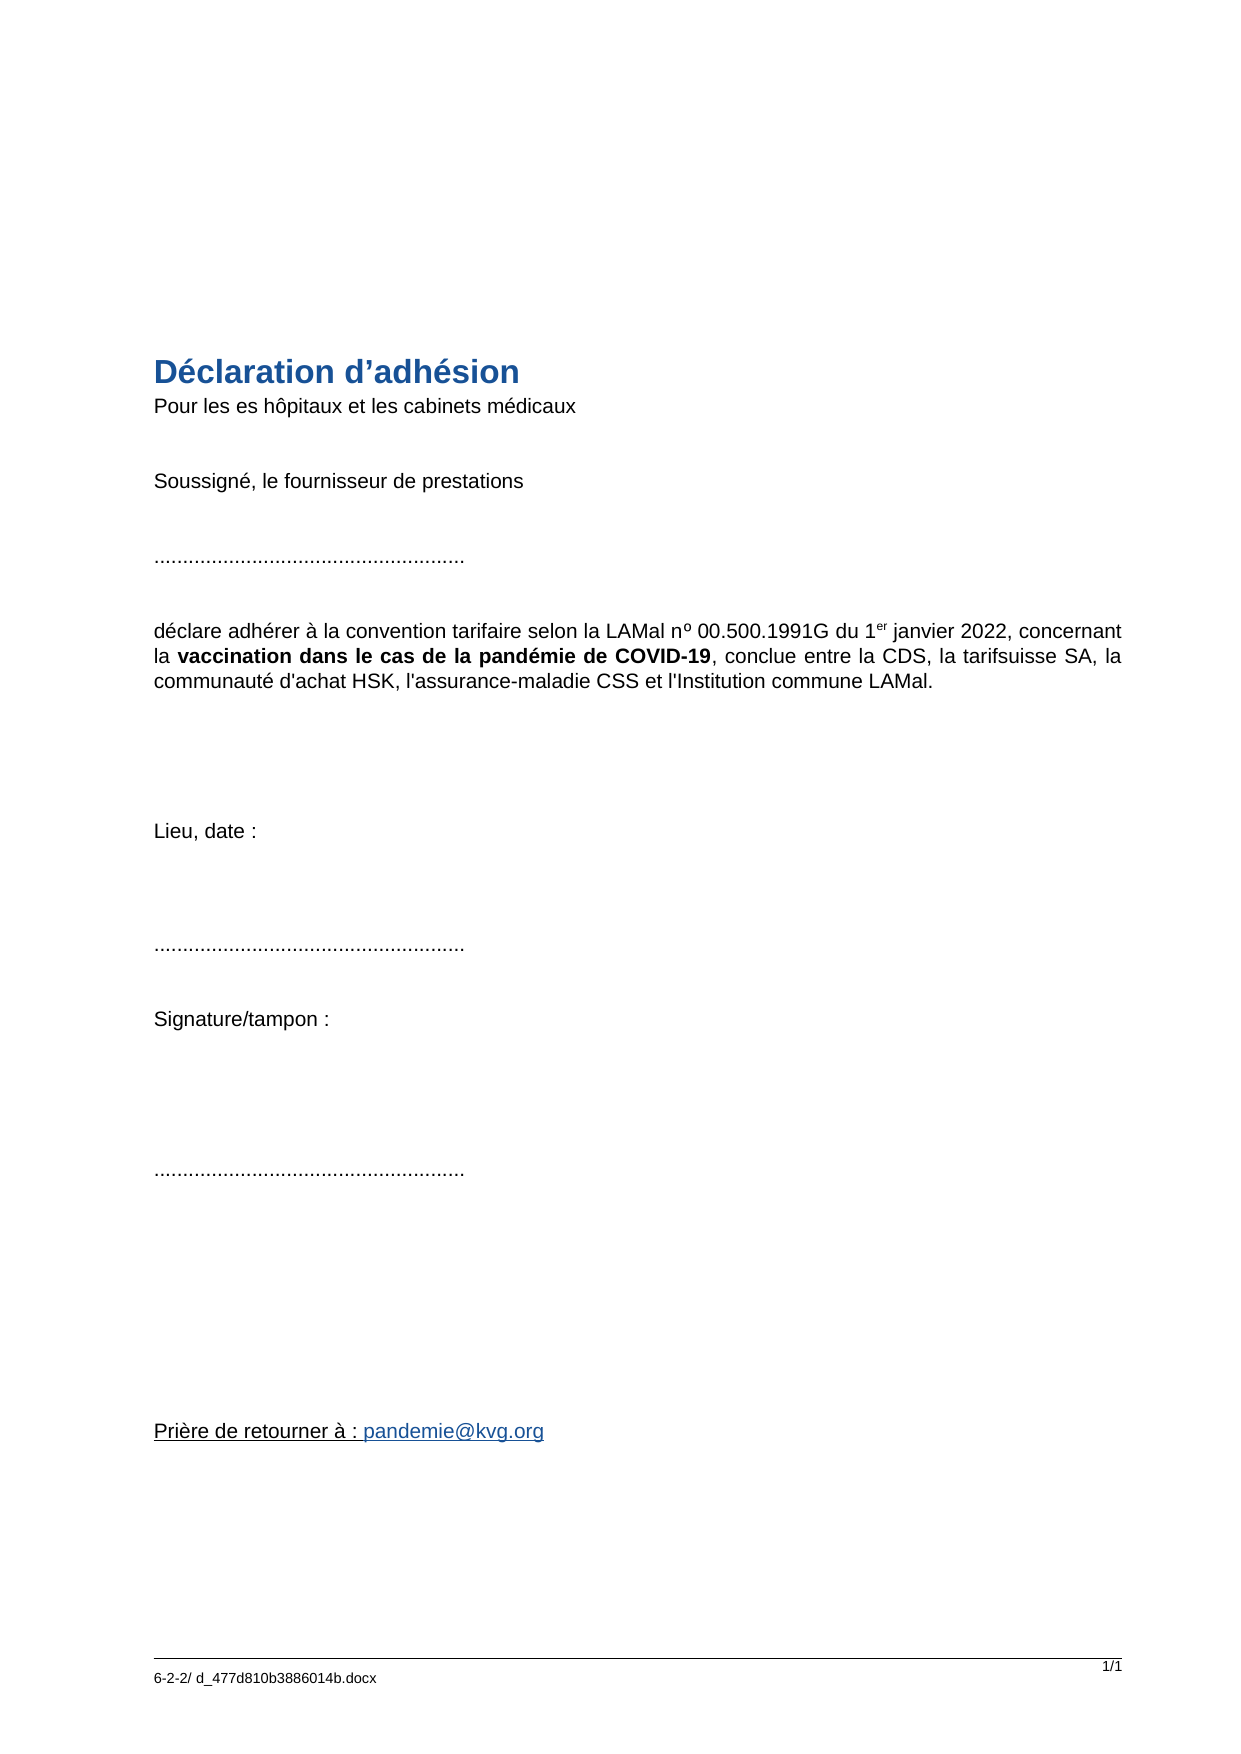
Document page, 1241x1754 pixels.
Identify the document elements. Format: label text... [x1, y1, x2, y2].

title Déclaration d’adhésion [153, 353, 1122, 391]
text déclare adhérer à la convention tarifaire selon la LAMal nº 00.500.1991G du 1er janvier 2022, concernant la vaccination dans le cas de la pandémie de COVID-19, conclue entre la CDS, la tarifsuisse SA, la communauté d'achat HSK, l'assurance-maladie CSS et l'Institution commune LAMal. [153, 618, 1122, 693]
text ...................................................... [153, 1156, 1122, 1181]
text Pour les es hôpitaux et les cabinets médicaux [153, 393, 1122, 418]
text Signature/tampon : [153, 1006, 1122, 1031]
text ...................................................... [153, 543, 1122, 568]
text Soussigné, le fournisseur de prestations [153, 468, 1122, 493]
text Lieu, date : [153, 818, 1122, 843]
text ...................................................... [153, 931, 1122, 956]
text Prière de retourner à : pandemie@kvg.org [153, 1418, 1122, 1443]
